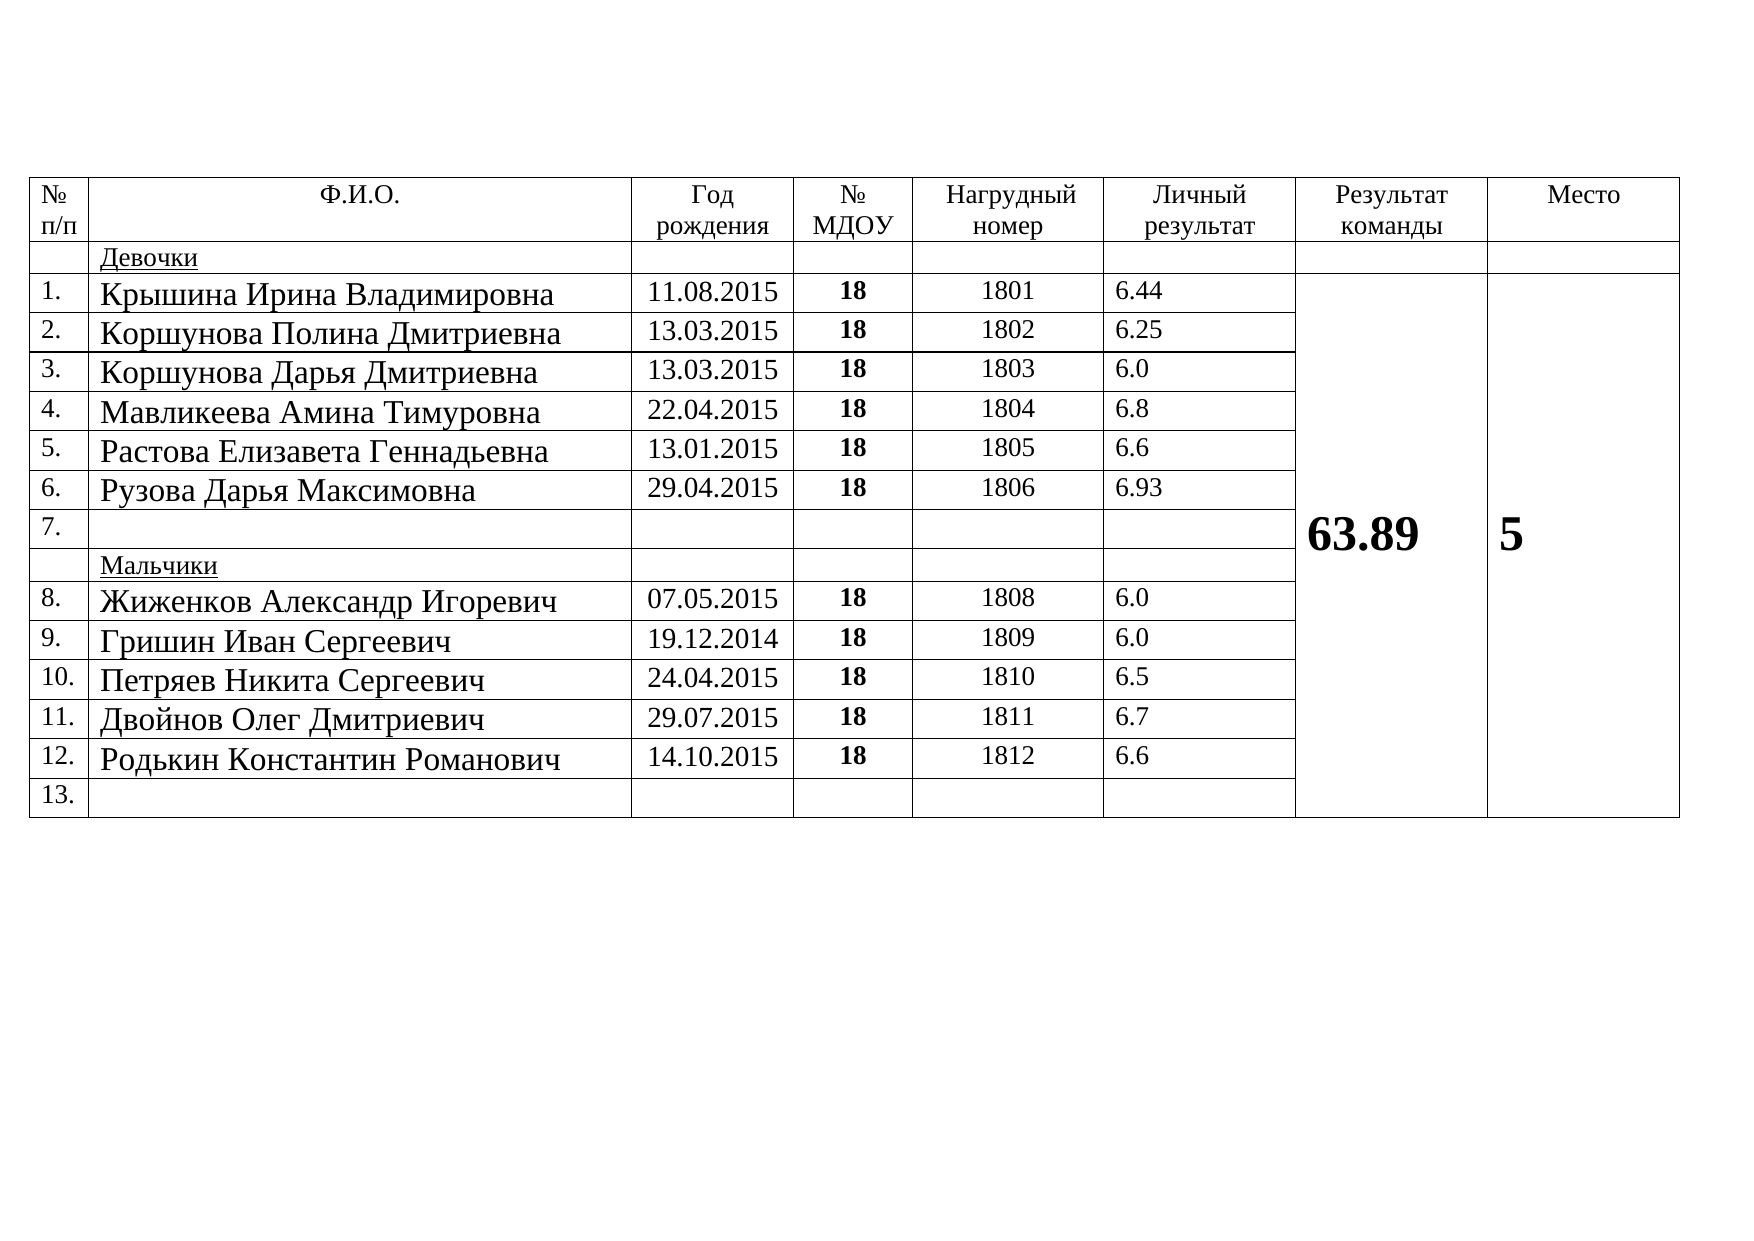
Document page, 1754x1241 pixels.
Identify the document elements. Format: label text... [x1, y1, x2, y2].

table_cell 18 [794, 431, 912, 469]
table_cell [1104, 242, 1295, 273]
table_cell 6.0 [1104, 353, 1295, 391]
table_cell 5. [30, 431, 88, 469]
table_cell [1104, 549, 1295, 581]
table_cell Жиженков Александр Игоревич [89, 582, 631, 620]
table_cell 13.03.2015 [632, 313, 793, 351]
table_cell 13.01.2015 [632, 431, 793, 469]
table_cell 14.10.2015 [632, 739, 793, 777]
table_cell 18 [794, 621, 912, 659]
table_cell 1. [30, 274, 88, 312]
table_cell [794, 510, 912, 548]
table_cell 29.04.2015 [632, 471, 793, 509]
table_cell 6.0 [1104, 582, 1295, 620]
table_cell Коршунова Полина Дмитриевна [89, 313, 631, 351]
table_header № МДОУ [794, 178, 912, 241]
table_cell [913, 242, 1103, 273]
table_cell 11. [30, 700, 88, 738]
table_cell Родькин Константин Романович [89, 739, 631, 777]
table_cell Мавликеева Амина Тимуровна [89, 392, 631, 430]
table_header Личный результат [1104, 178, 1295, 241]
table_cell Мальчики [89, 549, 631, 581]
table_cell 6.0 [1104, 621, 1295, 659]
table_cell [30, 242, 88, 273]
table_cell Крышина Ирина Владимировна [89, 274, 631, 312]
table_cell 1803 [913, 353, 1103, 391]
table_cell 5 [1488, 274, 1679, 817]
table_cell 1801 [913, 274, 1103, 312]
table_cell 1805 [913, 431, 1103, 469]
table_cell 1806 [913, 471, 1103, 509]
table_cell 9. [30, 621, 88, 659]
table_cell [913, 779, 1103, 817]
table_header № п/п [30, 178, 88, 241]
table_cell 18 [794, 274, 912, 312]
table_cell 10. [30, 660, 88, 699]
table_cell Девочки [89, 242, 631, 273]
table_cell 1808 [913, 582, 1103, 620]
table_cell 12. [30, 739, 88, 777]
table_cell [30, 549, 88, 581]
table_cell [1104, 510, 1295, 548]
table_cell 18 [794, 353, 912, 391]
table_cell [632, 549, 793, 581]
table_cell 1802 [913, 313, 1103, 351]
table_cell 63.89 [1296, 274, 1487, 817]
table_cell [794, 779, 912, 817]
table_cell [1488, 242, 1679, 273]
table_cell [89, 779, 631, 817]
table_header Место [1488, 178, 1679, 241]
table_cell [632, 242, 793, 273]
table_cell 1809 [913, 621, 1103, 659]
table_cell 2. [30, 313, 88, 351]
table_cell 3. [30, 353, 88, 391]
table_cell 18 [794, 700, 912, 738]
table_cell Коршунова Дарья Дмитриевна [89, 353, 631, 391]
table_cell 1812 [913, 739, 1103, 777]
table_cell 22.04.2015 [632, 392, 793, 430]
table_cell 18 [794, 582, 912, 620]
table_cell 18 [794, 739, 912, 777]
table_cell [913, 549, 1103, 581]
table_cell 6.44 [1104, 274, 1295, 312]
table_cell 6.8 [1104, 392, 1295, 430]
table_cell Гришин Иван Сергеевич [89, 621, 631, 659]
table_header Год рождения [632, 178, 793, 241]
table_cell 6.5 [1104, 660, 1295, 699]
table_cell [1296, 242, 1487, 273]
table_cell [632, 510, 793, 548]
table_header Результат команды [1296, 178, 1487, 241]
table_cell [89, 510, 631, 548]
table_cell 6.93 [1104, 471, 1295, 509]
table_cell 18 [794, 660, 912, 699]
table_cell 6.6 [1104, 739, 1295, 777]
table_cell 6.6 [1104, 431, 1295, 469]
table_header Ф.И.О. [89, 178, 631, 241]
table_cell 6.7 [1104, 700, 1295, 738]
table_cell [1104, 779, 1295, 817]
table_cell [913, 510, 1103, 548]
table_cell 1810 [913, 660, 1103, 699]
table_cell 7. [30, 510, 88, 548]
table_cell 1804 [913, 392, 1103, 430]
table_cell 07.05.2015 [632, 582, 793, 620]
table_cell 13.03.2015 [632, 353, 793, 391]
table_cell 24.04.2015 [632, 660, 793, 699]
table_cell 18 [794, 392, 912, 430]
table_cell Рузова Дарья Максимовна [89, 471, 631, 509]
table_cell 13. [30, 779, 88, 817]
table_cell Двойнов Олег Дмитриевич [89, 700, 631, 738]
table_cell [632, 779, 793, 817]
table_cell 8. [30, 582, 88, 620]
table_header Нагрудный номер [913, 178, 1103, 241]
table_cell Растова Елизавета Геннадьевна [89, 431, 631, 469]
table_cell 18 [794, 471, 912, 509]
table_cell 29.07.2015 [632, 700, 793, 738]
table_cell [794, 549, 912, 581]
table_cell 19.12.2014 [632, 621, 793, 659]
table_cell 6. [30, 471, 88, 509]
table_cell 11.08.2015 [632, 274, 793, 312]
table_cell 1811 [913, 700, 1103, 738]
table_cell 18 [794, 313, 912, 351]
table_cell Петряев Никита Сергеевич [89, 660, 631, 699]
table_cell 4. [30, 392, 88, 430]
table_cell 6.25 [1104, 313, 1295, 351]
table_cell [794, 242, 912, 273]
